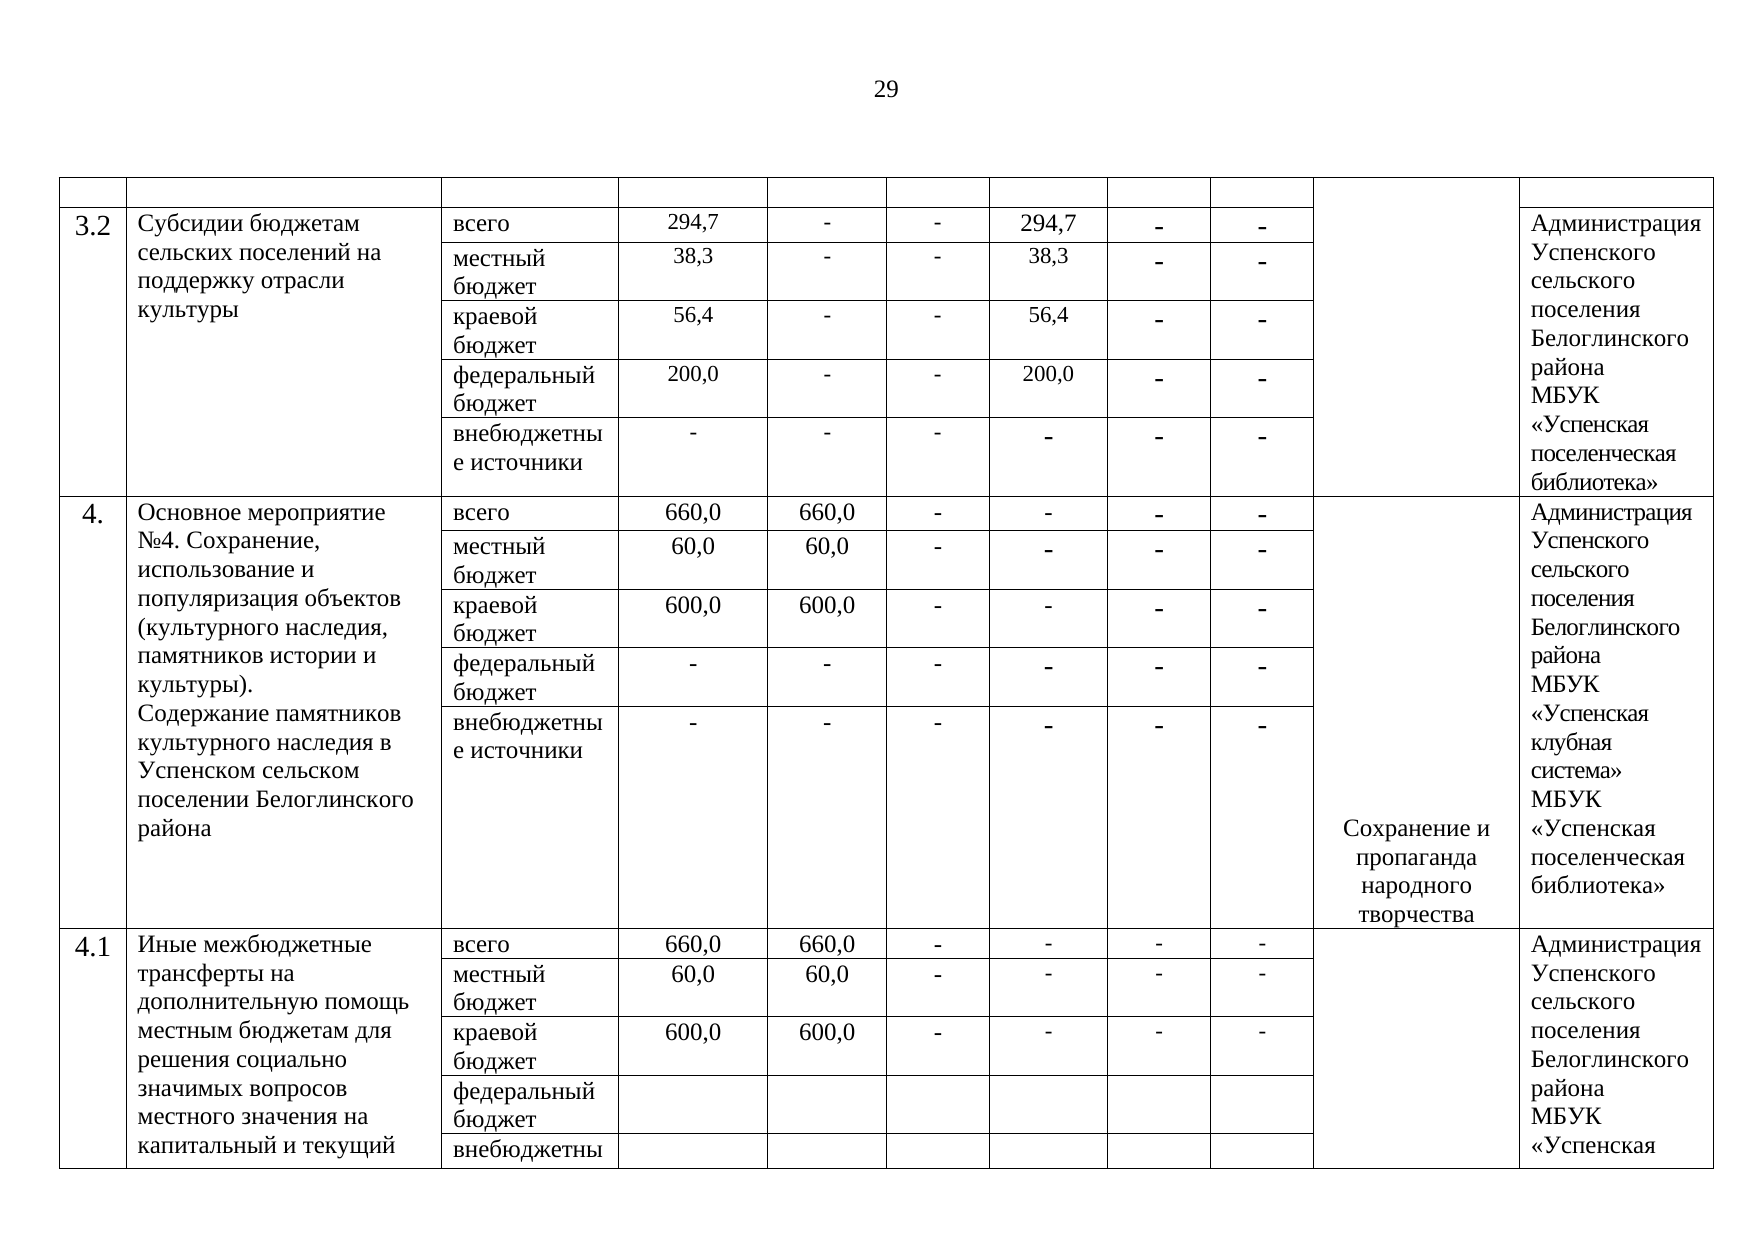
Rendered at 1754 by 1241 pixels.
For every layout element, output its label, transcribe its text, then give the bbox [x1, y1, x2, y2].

table_cell - [768, 707, 886, 928]
table_cell - [990, 1017, 1107, 1075]
table_cell - [887, 590, 989, 647]
table_cell - [990, 531, 1107, 589]
table_cell - [1108, 301, 1210, 359]
table_cell - [887, 418, 989, 496]
table_cell - [1108, 1017, 1210, 1075]
table_cell федеральный бюджет [442, 360, 618, 417]
table_cell Субсидии бюджетам сельских поселений на поддержку отрасли культуры [127, 208, 441, 496]
table_cell - [887, 648, 989, 706]
table_cell 3.2 [60, 208, 126, 496]
table_cell - [619, 648, 767, 706]
table_cell - [887, 959, 989, 1016]
table_cell - [887, 497, 989, 530]
table_cell местный бюджет [442, 243, 618, 300]
table_cell 600,0 [768, 590, 886, 647]
table_cell 60,0 [768, 531, 886, 589]
table_cell - [768, 208, 886, 242]
table_cell всего [442, 497, 618, 530]
table_cell 56,4 [990, 301, 1107, 359]
table_cell 660,0 [768, 497, 886, 530]
table_cell [887, 1076, 989, 1133]
table_cell Основное мероприятие №4. Сохранение, использование и популяризация объектов (культурного наследия, памятников истории и культуры). Содержание памятников культурного наследия в Успенском сельском поселении Белоглинского района [127, 497, 441, 928]
table_cell 60,0 [619, 531, 767, 589]
table_cell - [1211, 531, 1313, 589]
table_cell [619, 1076, 767, 1133]
table_cell 294,7 [619, 208, 767, 242]
table_cell - [1108, 531, 1210, 589]
table_cell краевой бюджет [442, 301, 618, 359]
table_cell - [619, 418, 767, 496]
table_cell - [619, 707, 767, 928]
table_cell 200,0 [990, 360, 1107, 417]
table_cell - [887, 301, 989, 359]
table_cell [1314, 929, 1519, 1168]
table_cell Администрация Успенского сельского поселения Белоглинского района МБУК «Успенская клубная система» МБУК «Успенская поселенческая библиотека» [1520, 497, 1713, 928]
table_cell 200,0 [619, 360, 767, 417]
table_cell - [887, 178, 989, 207]
table_cell - [990, 178, 1107, 207]
table_cell - [990, 418, 1107, 496]
table_cell [1108, 1076, 1210, 1133]
table_cell 4. [60, 497, 126, 928]
table_cell - [1211, 360, 1313, 417]
table_cell - [990, 648, 1107, 706]
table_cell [1520, 208, 1713, 496]
table_cell федеральный бюджет [442, 648, 618, 706]
table_cell 660,0 [768, 929, 886, 958]
table_cell - [887, 531, 989, 589]
table_cell - [619, 178, 767, 207]
table_cell - [1108, 360, 1210, 417]
table_cell - [887, 243, 989, 300]
table_cell - [1211, 648, 1313, 706]
table_cell - [1211, 301, 1313, 359]
table_cell - [1211, 590, 1313, 647]
table_cell - [1211, 178, 1313, 207]
table_cell внебюджетные источники [442, 707, 618, 928]
table_cell 60,0 [768, 959, 886, 1016]
table_cell - [1108, 243, 1210, 300]
table_cell 56,4 [619, 301, 767, 359]
table_cell 294,7 [990, 208, 1107, 242]
table_cell - [768, 360, 886, 417]
table_cell - [990, 707, 1107, 928]
table_cell - [887, 360, 989, 417]
table_cell - [1108, 707, 1210, 928]
table_cell 60,0 [619, 959, 767, 1016]
table_cell [1211, 1134, 1313, 1168]
table_cell - [1108, 178, 1210, 207]
table_cell федеральный бюджет [442, 1076, 618, 1133]
table_cell - [1108, 208, 1210, 242]
table_cell - [1211, 1017, 1313, 1075]
table_cell - [1108, 648, 1210, 706]
table_cell - [887, 208, 989, 242]
table_cell [768, 1134, 886, 1168]
table_cell - [768, 178, 886, 207]
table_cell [442, 178, 618, 207]
table_cell - [1108, 959, 1210, 1016]
table_cell - [887, 707, 989, 928]
table_cell 4.1 [60, 929, 126, 1168]
table_cell 38,3 [990, 243, 1107, 300]
table_cell Иные межбюджетные трансферты на дополнительную помощь местным бюджетам для решения социально значимых вопросов местного значения на капитальный и текущий ремонт объектов культурного наследия (памятников истории и культуры), находящихся в муниципальной собственности, расположенных на территории Успенского сельского поселения Белоглинского района [127, 929, 441, 1168]
table_cell - [1211, 959, 1313, 1016]
table_cell [990, 1134, 1107, 1168]
table_cell всего [442, 208, 618, 242]
table_cell - [1211, 418, 1313, 496]
table_cell [619, 1134, 767, 1168]
table_cell внебюджетные источники [442, 418, 618, 496]
table_cell - [1108, 929, 1210, 958]
table_cell 38,3 [619, 243, 767, 300]
table_cell - [1211, 929, 1313, 958]
table_cell - [768, 243, 886, 300]
table_cell 660,0 [619, 929, 767, 958]
table_cell краевой бюджет [442, 590, 618, 647]
table_cell - [1108, 590, 1210, 647]
table_cell - [1211, 707, 1313, 928]
table_cell 600,0 [768, 1017, 886, 1075]
table_cell 600,0 [619, 590, 767, 647]
table_cell - [990, 959, 1107, 1016]
table_cell всего [442, 929, 618, 958]
table_cell местный бюджет [442, 959, 618, 1016]
table_cell 660,0 [619, 497, 767, 530]
table_cell [1108, 1134, 1210, 1168]
table_cell [887, 1134, 989, 1168]
table_cell - [990, 497, 1107, 530]
table_cell - [768, 301, 886, 359]
table_cell - [990, 929, 1107, 958]
table_cell - [1108, 497, 1210, 530]
table_cell местный бюджет [442, 531, 618, 589]
table_cell [990, 1076, 1107, 1133]
table_cell краевой бюджет [442, 1017, 618, 1075]
table_cell Администрация Успенского сельского поселения Белоглинского района МБУК «Успенская клубная система» [1520, 929, 1713, 1168]
table_cell - [1211, 243, 1313, 300]
table_cell - [768, 648, 886, 706]
table_cell - [1108, 418, 1210, 496]
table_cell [442, 1134, 618, 1168]
table_cell - [1211, 208, 1313, 242]
table_cell - [1211, 497, 1313, 530]
table_cell Сохранение и пропаганда народного творчества [1314, 497, 1519, 928]
table_cell - [768, 418, 886, 496]
table_cell - [887, 929, 989, 958]
table_cell 600,0 [619, 1017, 767, 1075]
table_cell - [887, 1017, 989, 1075]
table_cell [768, 1076, 886, 1133]
table_cell [1211, 1076, 1313, 1133]
table_cell - [990, 590, 1107, 647]
